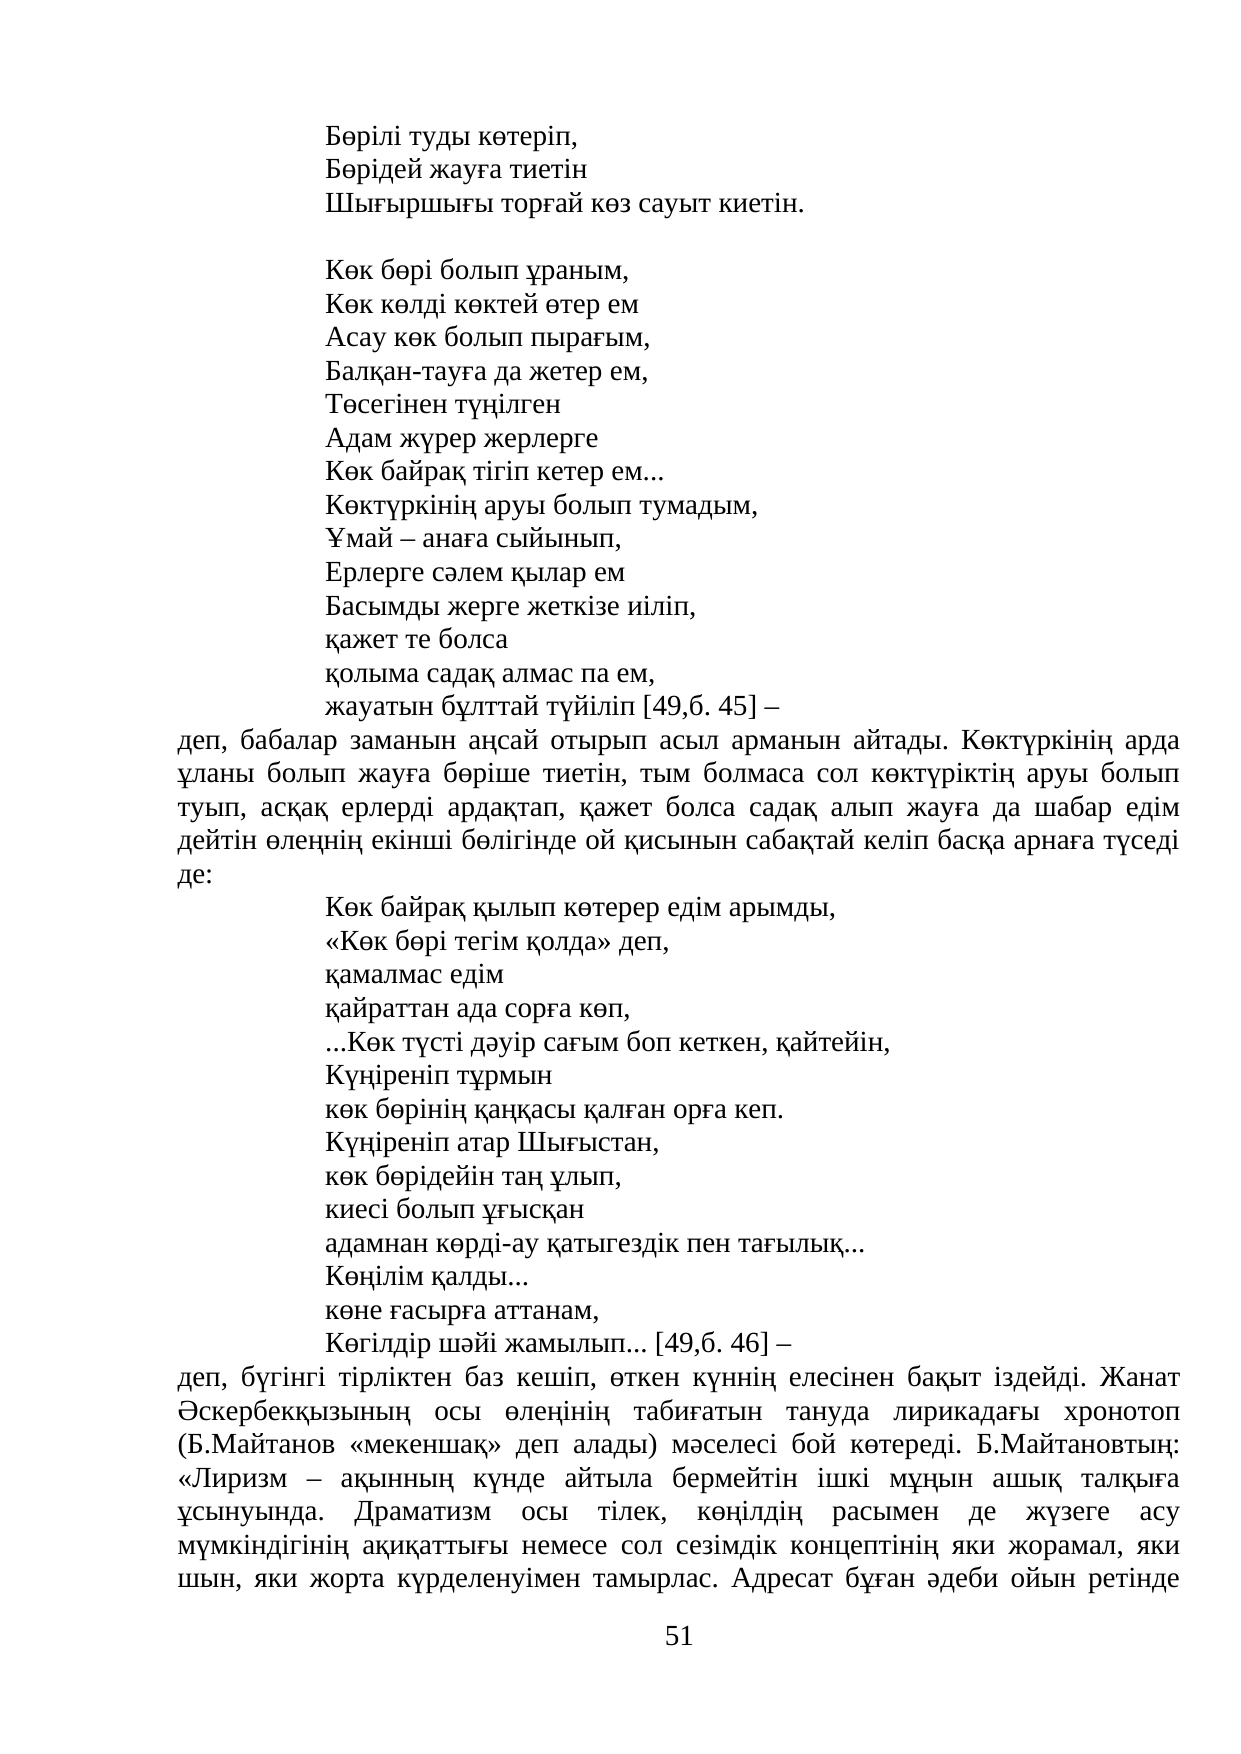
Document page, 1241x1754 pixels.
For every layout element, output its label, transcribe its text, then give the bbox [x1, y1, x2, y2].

text Күңіреніп тұрмын [325, 1057, 1181, 1091]
text көк бөрідейін таң ұлып, [325, 1158, 1181, 1191]
text Ұмай – анаға сыйынып, [325, 521, 1181, 554]
text Бөрідей жауға тиетін [325, 152, 1181, 185]
text қамалмас едім [325, 957, 1181, 990]
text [177, 1359, 1181, 1594]
text көне ғасырға аттанам, [325, 1292, 1181, 1326]
text ...Көк түсті дәуір сағым боп кеткен, қайтейін, [325, 1024, 1181, 1057]
text Көк көлді көктей өтер ем [325, 286, 1181, 319]
text Төсегінен түңілген [325, 386, 1181, 420]
text көк бөрінің қаңқасы қалған орға кеп. [325, 1091, 1181, 1124]
text Күңіреніп атар Шығыстан, [325, 1124, 1181, 1158]
text қолыма садақ алмас па ем, [325, 655, 1181, 688]
text Басымды жерге жеткізе иіліп, [325, 588, 1181, 621]
text Бөрілі туды көтеріп, [325, 118, 1181, 152]
text адамнан көрді-ау қатыгездік пен тағылық... [325, 1225, 1181, 1258]
text Асау көк болып пырағым, [325, 319, 1181, 353]
text Көгілдір шәйі жамылып... [49,б. 46] – [325, 1326, 1181, 1359]
text Көк бөрі болып ұраным, [325, 252, 1181, 286]
text киесі болып ұғысқан [325, 1191, 1181, 1225]
text қайраттан ада сорға көп, [325, 990, 1181, 1024]
text Балқан-тауға да жетер ем, [325, 353, 1181, 386]
text Адам жүрер жерлерге [325, 420, 1181, 453]
text Көк байрақ тігіп кетер ем... [325, 453, 1181, 487]
text Ерлерге сәлем қылар ем [325, 554, 1181, 588]
text Шығыршығы торғай көз сауыт киетін. [325, 185, 1181, 219]
text Көктүркінің аруы болып тумадым, [325, 487, 1181, 521]
text қажет те болса [325, 621, 1181, 655]
text жауатын бұлттай түйіліп [49,б. 45] – [325, 688, 1181, 722]
text «Көк бөрі тегім қолда» деп, [177, 923, 1181, 957]
text деп, бабалар заманын аңсай отырып асыл арманын айтады. Көктүркінің арда ұланы болып жауға бөріше тиетін, тым болмаса сол көктүріктің аруы болып туып, асқақ ерлерді ардақтап, қажет болса садақ алып жауға да шабар едім дейтін өлеңнің екінші бөлігінде ой қисынын сабақтай келіп басқа арнаға түседі де: [177, 722, 1181, 889]
text Көңілім қалды... [325, 1258, 1181, 1292]
text Көк байрақ қылып көтерер едім арымды, [177, 889, 1181, 923]
